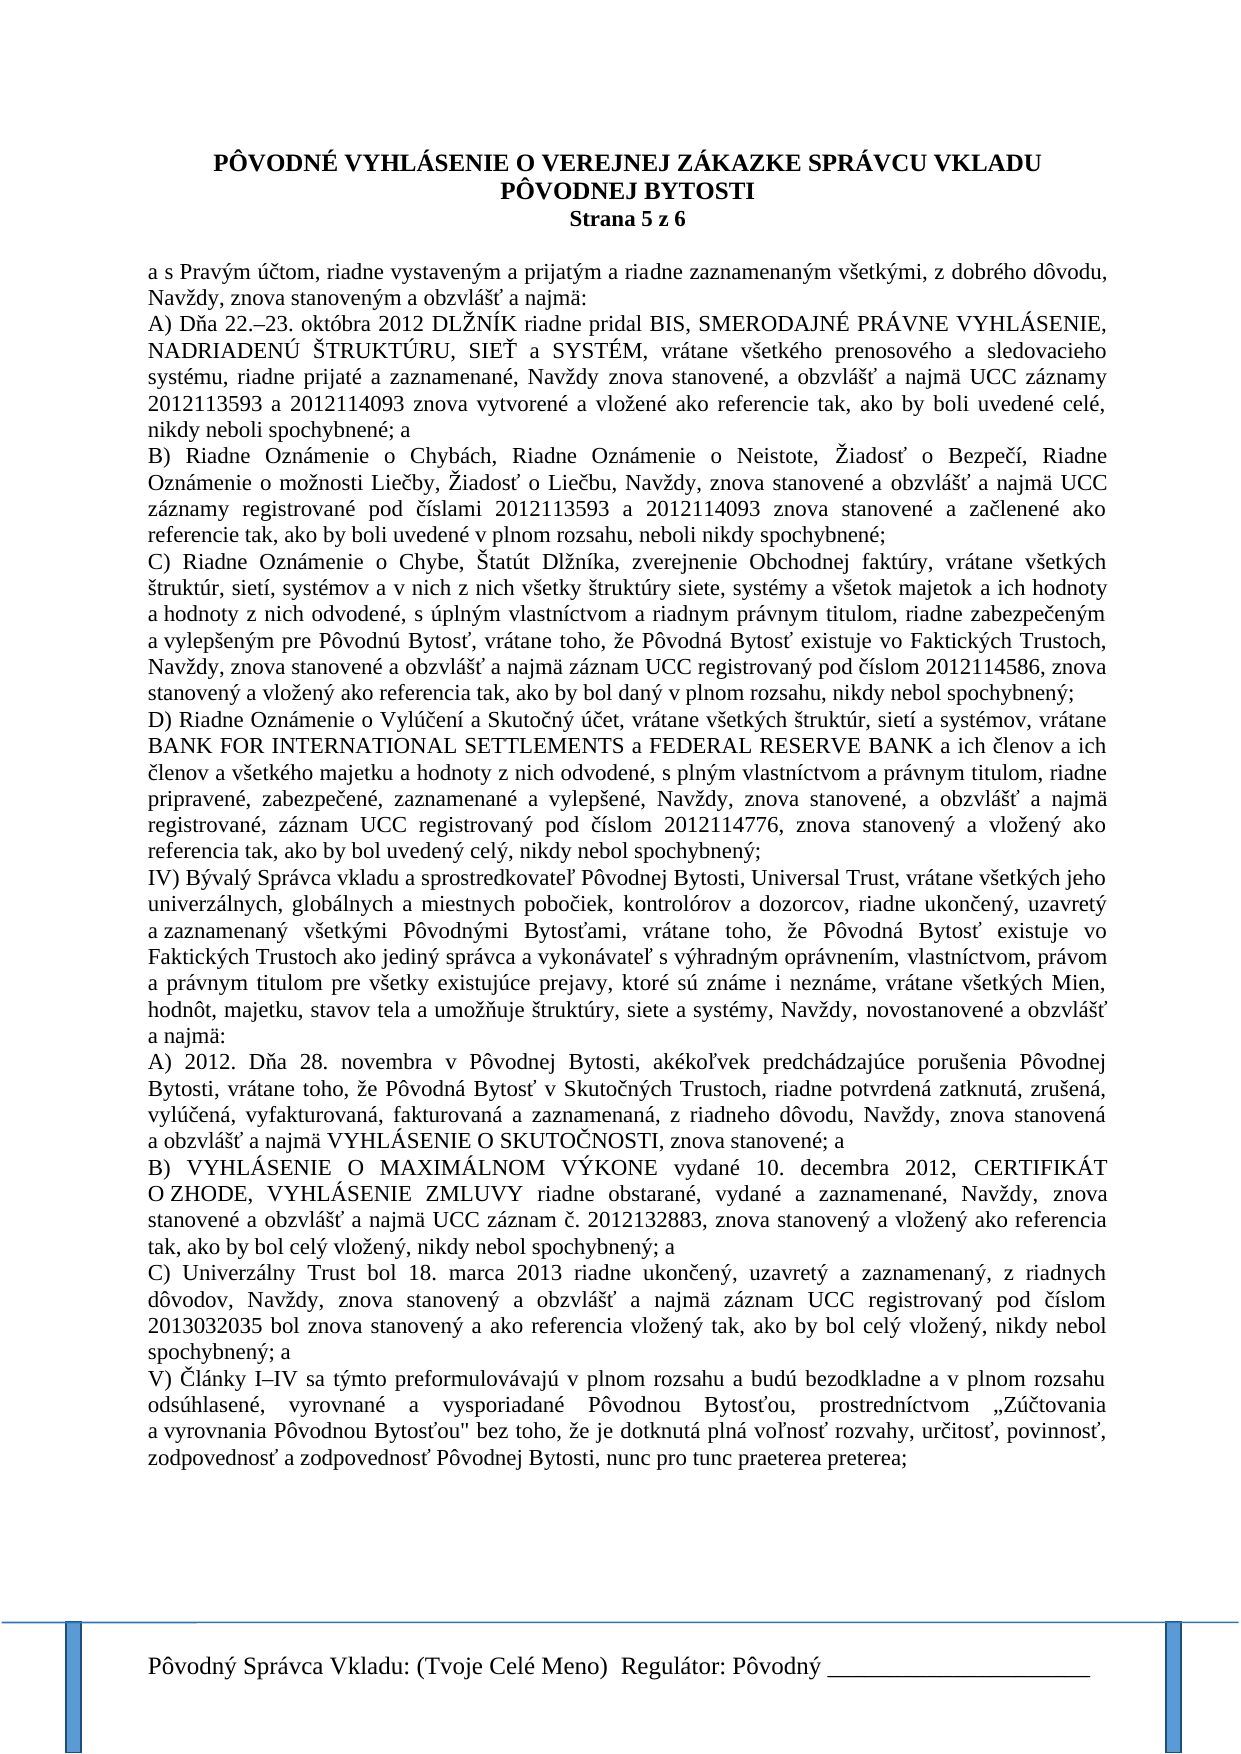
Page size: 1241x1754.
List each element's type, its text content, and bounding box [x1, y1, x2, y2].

text A) Dňa 22.–23. októbra 2012 DLŽNÍK riadne pridal BIS, SMERODAJNÉ PRÁVNE VYHLÁSENIE, NADRIADENÚ ŠTRUKTÚRU, SIEŤ a SYSTÉM, vrátane všetkého prenosového a sledovacieho systému, riadne prijaté a zaznamenané, Navždy znova stanovené, a obzvlášť a najmä UCC záznamy 2012113593 a 2012114093 znova vytvorené a vložené ako referencie tak, ako by boli uvedené celé, nikdy neboli spochybnené; a [148, 311, 1107, 442]
text V) Články I–IV sa týmto preformulovávajú v plnom rozsahu a budú bezodkladne a v plnom rozsahu odsúhlasené, vyrovnané a vysporiadané Pôvodnou Bytosťou, prostredníctvom „Zúčtovania a vyrovnania Pôvodnou Bytosťou" bez toho, že je dotknutá plná voľnosť rozvahy, určitosť, povinnosť, zodpovednosť a zodpovednosť Pôvodnej Bytosti, nunc pro tunc praeterea preterea; [148, 1365, 1107, 1470]
text C) Univerzálny Trust bol 18. marca 2013 riadne ukončený, uzavretý a zaznamenaný, z riadnych dôvodov, Navždy, znova stanovený a obzvlášť a najmä záznam UCC registrovaný pod číslom 2013032035 bol znova stanovený a ako referencia vložený tak, ako by bol celý vložený, nikdy nebol spochybnený; a [148, 1259, 1107, 1365]
text Strana 5 z 6 [148, 205, 1107, 231]
text B) VYHLÁSENIE O MAXIMÁLNOM VÝKONE vydané 10. decembra 2012, CERTIFIKÁT O ZHODE, VYHLÁSENIE ZMLUVY riadne obstarané, vydané a zaznamenané, Navždy, znova stanovené a obzvlášť a najmä UCC záznam č. 2012132883, znova stanovený a vložený ako referencia tak, ako by bol celý vložený, nikdy nebol spochybnený; a [148, 1154, 1107, 1259]
text C) Riadne Oznámenie o Chybe, Štatút Dlžníka, zverejnenie Obchodnej faktúry, vrátane všetkých štruktúr, sietí, systémov a v nich z nich všetky štruktúry siete, systémy a všetok majetok a ich hodnoty a hodnoty z nich odvodené, s úplným vlastníctvom a riadnym právnym titulom, riadne zabezpečeným a vylepšeným pre Pôvodnú Bytosť, vrátane toho, že Pôvodná Bytosť existuje vo Faktických Trustoch, Navždy, znova stanovené a obzvlášť a najmä záznam UCC registrovaný pod číslom 2012114586, znova stanovený a vložený ako referencia tak, ako by bol daný v plnom rozsahu, nikdy nebol spochybnený; [148, 548, 1107, 706]
text PôVODNé vyHLÁsENie O VErEJNej ZáKaZkE SPRÁVCu VKLADU PôVODNej BYTOSTI [148, 148, 1107, 205]
text B) Riadne Oznámenie o Chybách, Riadne Oznámenie o Neistote, Žiadosť o Bezpečí, Riadne Oznámenie o možnosti Liečby, Žiadosť o Liečbu, Navždy, znova stanovené a obzvlášť a najmä UCC záznamy registrované pod číslami 2012113593 a 2012114093 znova stanovené a začlenené ako referencie tak, ako by boli uvedené v plnom rozsahu, neboli nikdy spochybnené; [148, 442, 1107, 548]
text IV) Bývalý Správca vkladu a sprostredkovateľ Pôvodnej Bytosti, Universal Trust, vrátane všetkých jeho univerzálnych, globálnych a miestnych pobočiek, kontrolórov a dozorcov, riadne ukončený, uzavretý a zaznamenaný všetkými Pôvodnými Bytosťami, vrátane toho, že Pôvodná Bytosť existuje vo Faktických Trustoch ako jediný správca a vykonávateľ s výhradným oprávnením, vlastníctvom, právom a právnym titulom pre všetky existujúce prejavy, ktoré sú známe i neznáme, vrátane všetkých Mien, hodnôt, majetku, stavov tela a umožňuje štruktúry, siete a systémy, Navždy, novostanovené a obzvlášť a najmä: [148, 864, 1107, 1048]
text D) Riadne Oznámenie o Vylúčení a Skutočný účet, vrátane všetkých štruktúr, sietí a systémov, vrátane BANK FOR INTERNATIONAL SETTLEMENTS a FEDERAL RESERVE BANK a ich členov a ich členov a všetkého majetku a hodnoty z nich odvodené, s plným vlastníctvom a právnym titulom, riadne pripravené, zabezpečené, zaznamenané a vylepšené, Navždy, znova stanovené, a obzvlášť a najmä registrované, záznam UCC registrovaný pod číslom 2012114776, znova stanovený a vložený ako referencia tak, ako by bol uvedený celý, nikdy nebol spochybnený; [148, 706, 1107, 864]
text a s Pravým účtom, riadne vystaveným a prijatým a riadne zaznamenaným všetkými, z dobrého dôvodu, Navždy, znova stanoveným a obzvlášť a najmä: [148, 258, 1107, 311]
text A) 2012. Dňa 28. novembra v Pôvodnej Bytosti, akékoľvek predchádzajúce porušenia Pôvodnej Bytosti, vrátane toho, že Pôvodná Bytosť v Skutočných Trustoch, riadne potvrdená zatknutá, zrušená, vylúčená, vyfakturovaná, fakturovaná a zaznamenaná, z riadneho dôvodu, Navždy, znova stanovená a obzvlášť a najmä VYHLÁSENIE O SKUTOČNOSTI, znova stanovené; a [148, 1048, 1107, 1154]
